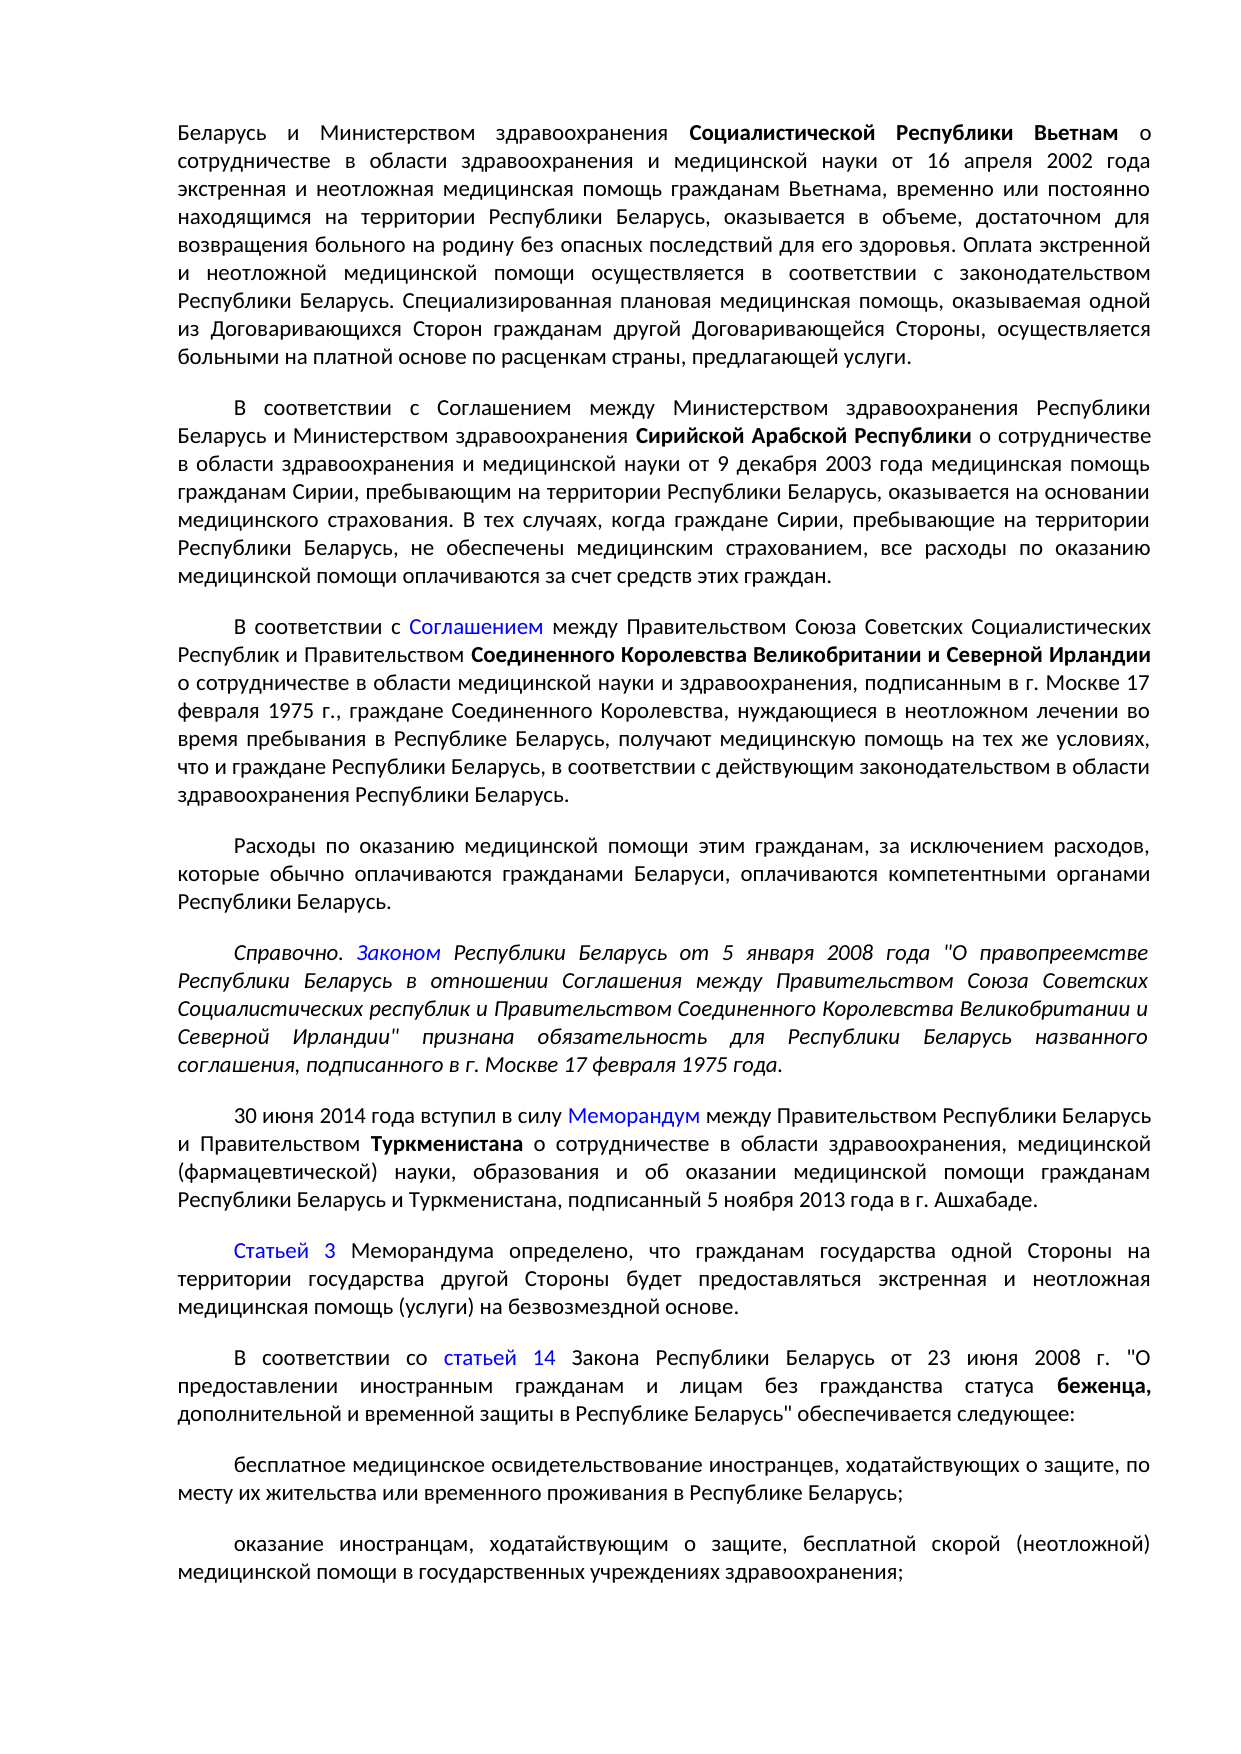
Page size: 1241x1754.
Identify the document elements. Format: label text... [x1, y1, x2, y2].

text Расходы по оказанию медицинской помощи этим гражданам, за исключением расходов, которые обычно оплачиваются гражданами Беларуси, оплачиваются компетентными органами Республики Беларусь. [177, 831, 1152, 915]
text 30 июня 2014 года вступил в силу Меморандум между Правительством Республики Беларусь и Правительством Туркменистана о сотрудничестве в области здравоохранения, медицинской (фармацевтической) науки, образования и об оказании медицинской помощи гражданам Республики Беларусь и Туркменистана, подписанный 5 ноября 2013 года в г. Ашхабаде. [177, 1101, 1152, 1213]
text Статьей 3 Меморандума определено, что гражданам государства одной Стороны на территории государства другой Стороны будет предоставляться экстренная и неотложная медицинская помощь (услуги) на безвозмездной основе. [177, 1236, 1152, 1320]
text бесплатное медицинское освидетельствование иностранцев, ходатайствующих о защите, по месту их жительства или временного проживания в Республике Беларусь; [177, 1450, 1152, 1506]
text Справочно. Законом Республики Беларусь от 5 января 2008 года "О правопреемстве Республики Беларусь в отношении Соглашения между Правительством Союза Советских Социалистических республик и Правительством Соединенного Королевства Великобритании и Северной Ирландии" признана обязательность для Республики Беларусь названного соглашения, подписанного в г. Москве 17 февраля 1975 года. [177, 938, 1152, 1078]
text В соответствии с Соглашением между Правительством Союза Советских Социалистических Республик и Правительством Соединенного Королевства Великобритании и Северной Ирландии о сотрудничестве в области медицинской науки и здравоохранения, подписанным в г. Москве 17 февраля 1975 г., граждане Соединенного Королевства, нуждающиеся в неотложном лечении во время пребывания в Республике Беларусь, получают медицинскую помощь на тех же условиях, что и граждане Республики Беларусь, в соответствии с действующим законодательством в области здравоохранения Республики Беларусь. [177, 612, 1152, 808]
text В соответствии со статьей 14 Закона Республики Беларусь от 23 июня 2008 г. "О предоставлении иностранным гражданам и лицам без гражданства статуса беженца, дополнительной и временной защиты в Республике Беларусь" обеспечивается следующее: [177, 1343, 1152, 1427]
text оказание иностранцам, ходатайствующим о защите, бесплатной скорой (неотложной) медицинской помощи в государственных учреждениях здравоохранения; [177, 1529, 1152, 1585]
text В соответствии с Соглашением между Министерством здравоохранения Республики Беларусь и Министерством здравоохранения Сирийской Арабской Республики о сотрудничестве в области здравоохранения и медицинской науки от 9 декабря 2003 года медицинская помощь гражданам Сирии, пребывающим на территории Республики Беларусь, оказывается на основании медицинского страхования. В тех случаях, когда граждане Сирии, пребывающие на территории Республики Беларусь, не обеспечены медицинским страхованием, все расходы по оказанию медицинской помощи оплачиваются за счет средств этих граждан. [177, 393, 1152, 589]
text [177, 118, 1152, 370]
